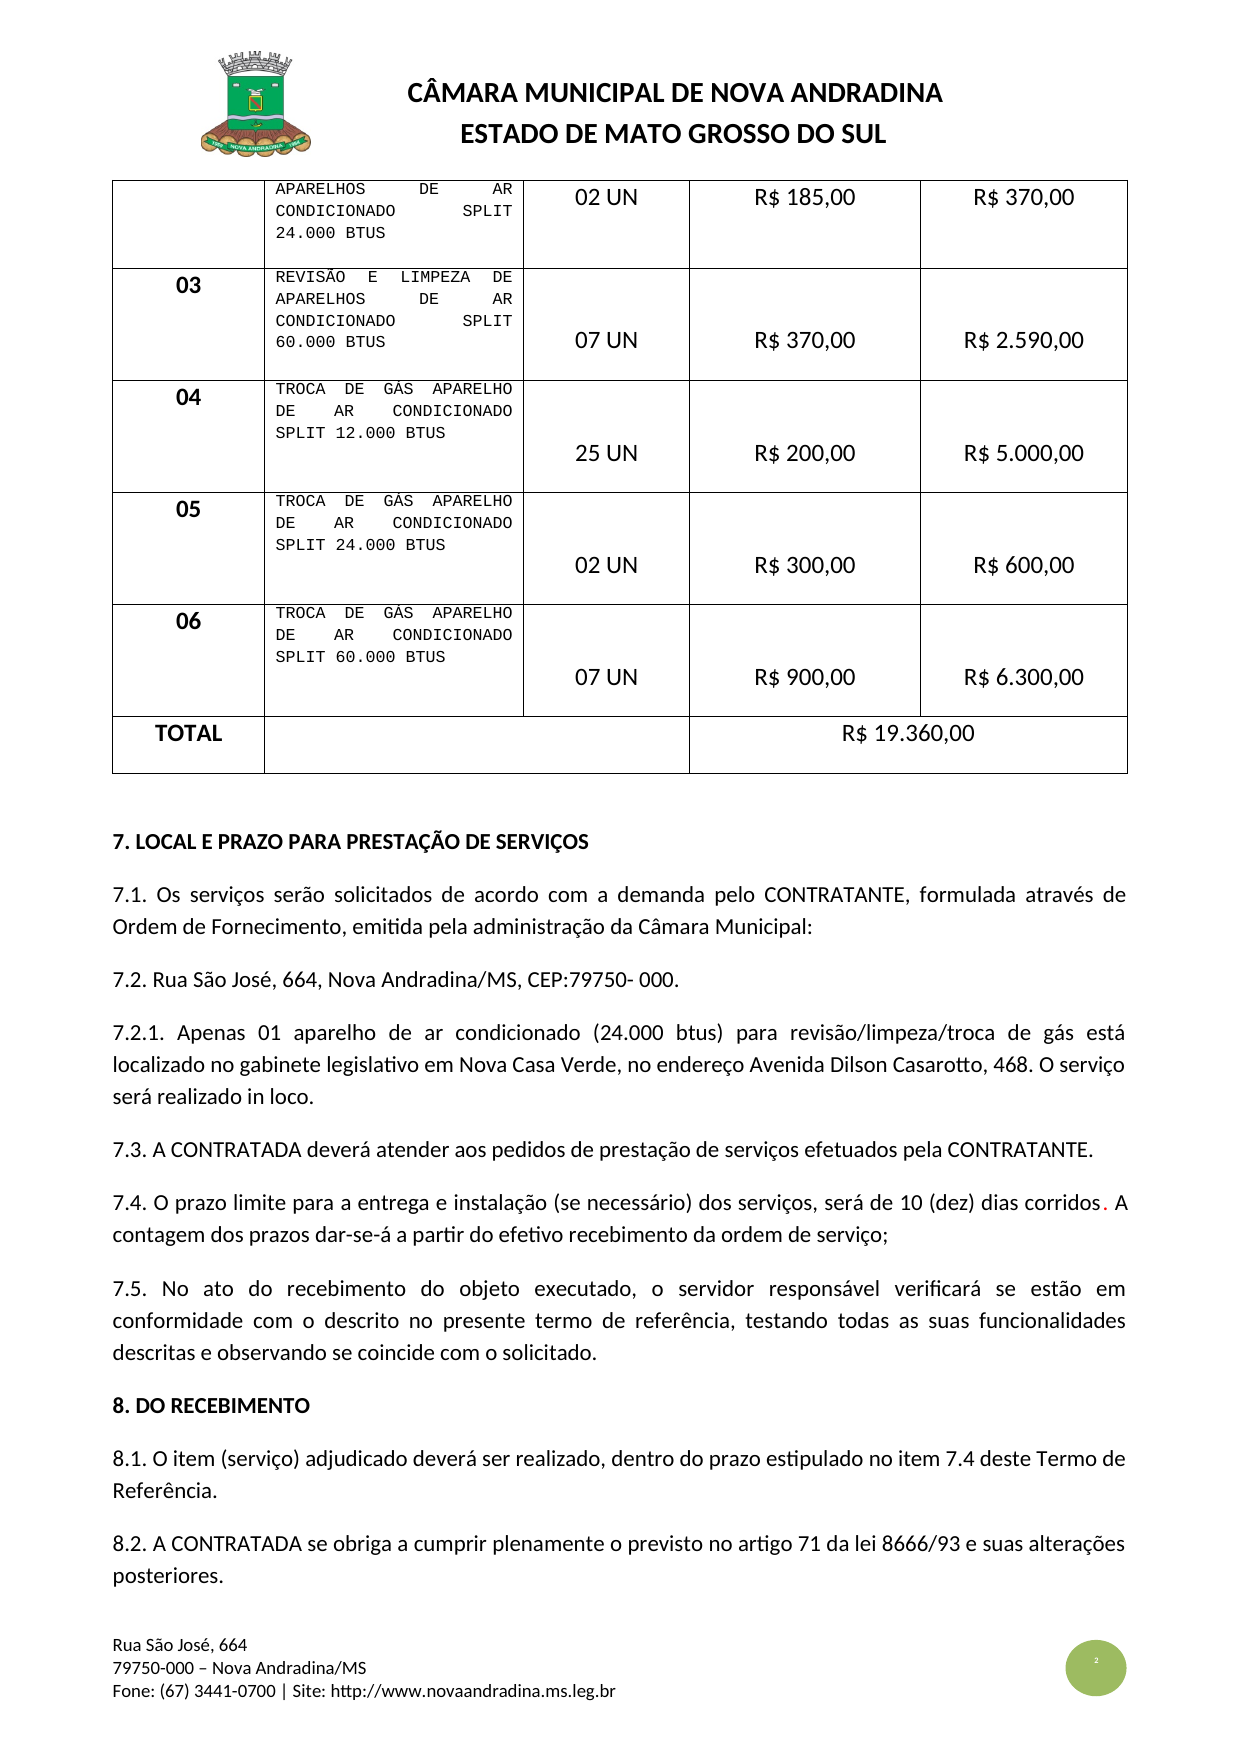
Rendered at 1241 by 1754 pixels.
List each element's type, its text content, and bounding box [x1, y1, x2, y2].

table_cell TROCA DE GÁS APARELHO DE AR CONDICIONADO SPLIT 24.000 BTUS [265, 493, 523, 604]
table_cell TROCA DE GÁS APARELHO DE AR CONDICIONADO SPLIT 12.000 BTUS [265, 381, 523, 492]
text 7.5. No ato do recebimento do objeto executado, o servidor responsável verificará se estão em conformidade com o descrito no presente termo de referência, testando todas as suas funcionalidades descritas e observando se coincide com o solicitado. [112, 1274, 1128, 1366]
table_cell R$ 19.360,00 [690, 717, 1127, 773]
table_cell 05 [113, 493, 264, 604]
table_cell 06 [113, 605, 264, 716]
table_cell 04 [113, 381, 264, 492]
table_cell TOTAL [113, 717, 264, 773]
table_cell R$ 600,00 [921, 493, 1127, 604]
table_cell R$ 900,00 [690, 605, 920, 716]
table_cell R$ 6.300,00 [921, 605, 1127, 716]
table_cell 02 [113, 181, 264, 268]
table_cell REVISÃO E LIMPEZA DE APARELHOS DE AR CONDICIONADO SPLIT 24.000 BTUS [265, 181, 523, 268]
table_cell R$ 185,00 [690, 181, 920, 268]
table_cell 07 UN [524, 269, 689, 380]
text 7.2. Rua São José, 664, Nova Andradina/MS, CEP:79750- 000. [112, 965, 1128, 993]
table_cell 25 UN [524, 381, 689, 492]
table_cell 02 UN [524, 181, 689, 268]
table_cell REVISÃO E LIMPEZA DE APARELHOS DE AR CONDICIONADO SPLIT 60.000 BTUS [265, 269, 523, 380]
text 7. LOCAL E PRAZO PARA PRESTAÇÃO DE SERVIÇOS [112, 827, 1128, 855]
text 7.4. O prazo limite para a entrega e instalação (se necessário) dos serviços, será de 10 (dez) dias corridos. A contagem dos prazos dar-se-á a partir do efetivo recebimento da ordem de serviço; [112, 1188, 1128, 1249]
text 7.2.1. Apenas 01 aparelho de ar condicionado (24.000 btus) para revisão/limpeza/troca de gás está localizado no gabinete legislativo em Nova Casa Verde, no endereço Avenida Dilson Casarotto, 468. O serviço será realizado in loco. [112, 1018, 1128, 1110]
table_cell [265, 717, 689, 773]
text 8. DO RECEBIMENTO [112, 1391, 1128, 1419]
text 7.3. A CONTRATADA deverá atender aos pedidos de prestação de serviços efetuados pela CONTRATANTE. [112, 1135, 1128, 1163]
text 8.1. O item (serviço) adjudicado deverá ser realizado, dentro do prazo estipulado no item 7.4 deste Termo de Referência. [112, 1444, 1128, 1504]
table_cell 03 [113, 269, 264, 380]
table_cell TROCA DE GÁS APARELHO DE AR CONDICIONADO SPLIT 60.000 BTUS [265, 605, 523, 716]
table_cell R$ 200,00 [690, 381, 920, 492]
table_cell R$ 300,00 [690, 493, 920, 604]
table_cell R$ 2.590,00 [921, 269, 1127, 380]
table_cell 07 UN [524, 605, 689, 716]
table_cell R$ 5.000,00 [921, 381, 1127, 492]
table_cell 02 UN [524, 493, 689, 604]
table_cell R$ 370,00 [921, 181, 1127, 268]
text 8.2. A CONTRATADA se obriga a cumprir plenamente o previsto no artigo 71 da lei 8666/93 e suas alterações posteriores. [112, 1529, 1128, 1589]
picture [201, 51, 311, 157]
table_cell R$ 370,00 [690, 269, 920, 380]
text 7.1. Os serviços serão solicitados de acordo com a demanda pelo CONTRATANTE, formulada através de Ordem de Fornecimento, emitida pela administração da Câmara Municipal: [112, 880, 1128, 940]
